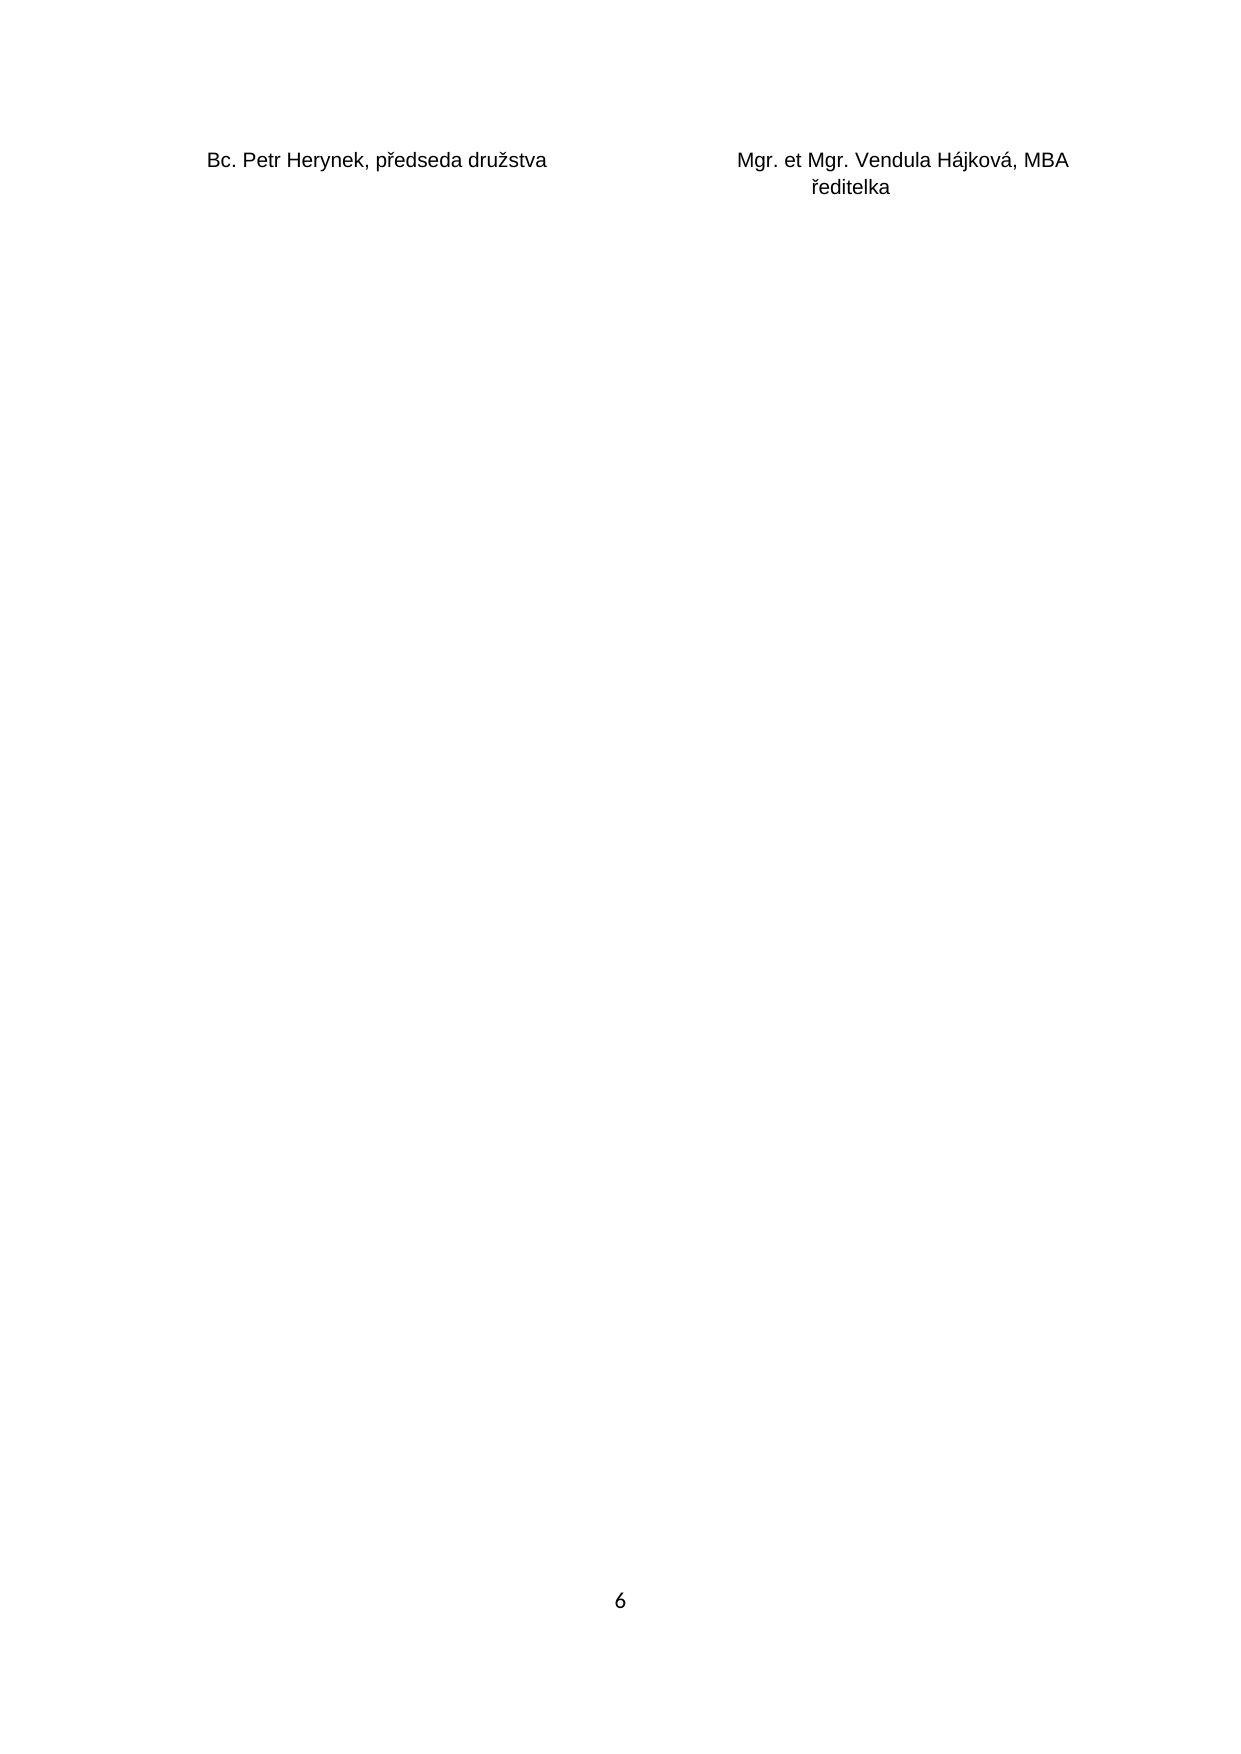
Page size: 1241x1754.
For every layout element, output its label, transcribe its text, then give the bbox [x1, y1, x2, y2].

text Bc. Petr Herynek, předseda družstva Mgr. et Mgr. Vendula Hájková, MBA ředitelka [207, 148, 1093, 199]
